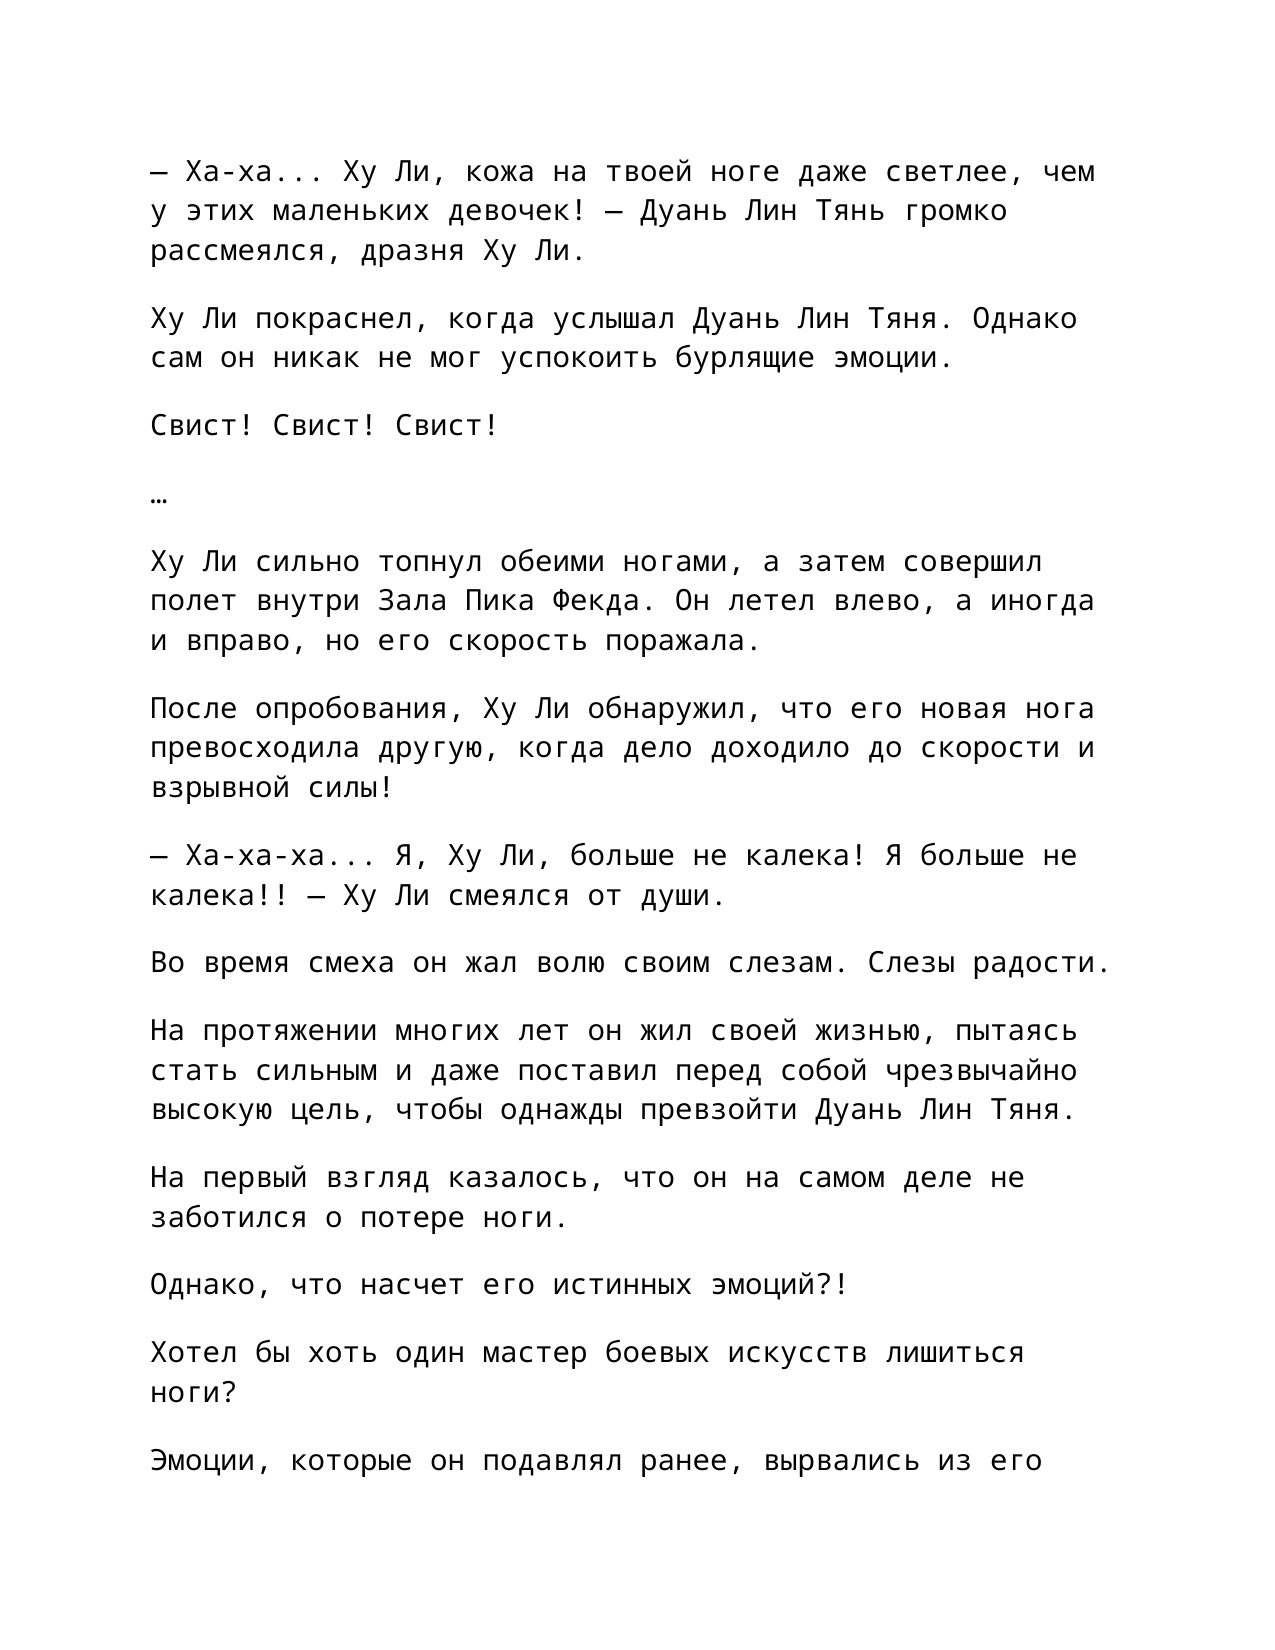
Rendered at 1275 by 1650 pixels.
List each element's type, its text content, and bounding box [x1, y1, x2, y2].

text Ху Ли покраснел, когда услышал Дуань Лин Тяня. Однако сам он никак не мог успокоить бурлящие эмоции. [150, 297, 1125, 376]
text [150, 1439, 1125, 1478]
text На первый взгляд казалось, что он на самом деле не заботился о потере ноги. [150, 1156, 1125, 1236]
text На протяжении многих лет он жил своей жизнью, пытаясь стать сильным и даже поставил перед собой чрезвычайно высокую цель, чтобы однажды превзойти Дуань Лин Тяня. [150, 1009, 1125, 1128]
text — Ха-ха... Ху Ли, кожа на твоей ноге даже светлее, чем у этих маленьких девочек! — Дуань Лин Тянь громко рассмеялся, дразня Ху Ли. [150, 150, 1125, 269]
text Однако, что насчет его истинных эмоций?! [150, 1264, 1125, 1303]
text Хотел бы хоть один мастер боевых искусств лишиться ноги? [150, 1331, 1125, 1411]
text Во время смеха он жал волю своим слезам. Слезы радости. [150, 941, 1125, 981]
text … [150, 472, 1125, 512]
text После опробования, Ху Ли обнаружил, что его новая нога превосходила другую, когда дело доходило до скорости и взрывной силы! [150, 687, 1125, 806]
text — Ха-ха-ха... Я, Ху Ли, больше не калека! Я больше не калека!! — Ху Ли смеялся от души. [150, 834, 1125, 913]
text Ху Ли сильно топнул обеими ногами, а затем совершил полет внутри Зала Пика Фекда. Он летел влево, а иногда и вправо, но его скорость поражала. [150, 540, 1125, 659]
text Свист! Свист! Свист! [150, 404, 1125, 444]
